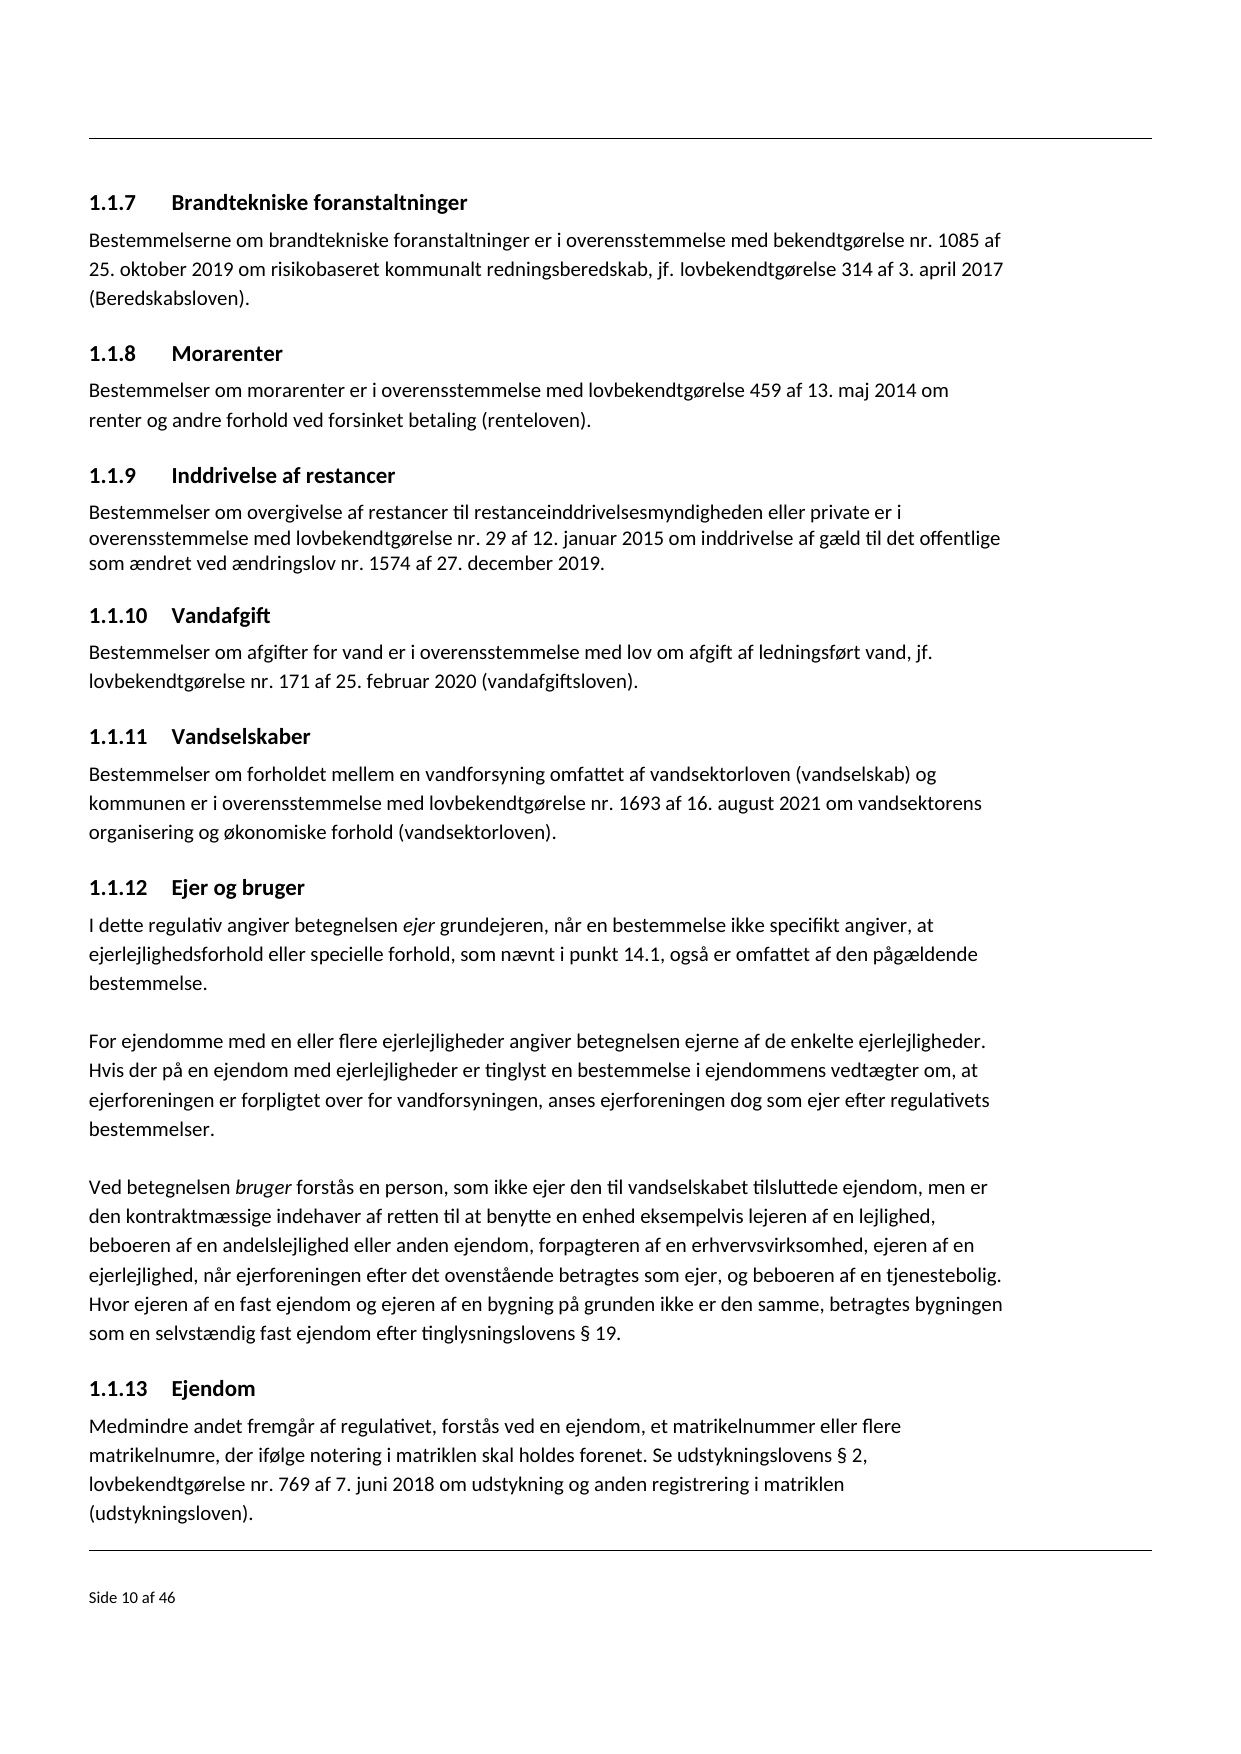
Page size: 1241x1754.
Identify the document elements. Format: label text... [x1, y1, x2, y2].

subtitle Inddrivelse af restancer [89, 461, 1004, 489]
subtitle Brandtekniske foranstaltninger [89, 188, 1004, 216]
text Bestemmelser om afgifter for vand er i overensstemmelse med lov om afgift af ledningsført vand, jf. lovbekendtgørelse nr. 171 af 25. februar 2020 (vandafgiftsloven). [89, 639, 1004, 694]
text I dette regulativ angiver betegnelsen ejer grundejeren, når en bestemmelse ikke specifikt angiver, at ejerlejlighedsforhold eller specielle forhold, som nævnt i punkt 14.1, også er omfattet af den pågældende bestemmelse. [89, 912, 1004, 996]
text For ejendomme med en eller flere ejerlejligheder angiver betegnelsen ejerne af de enkelte ejerlejligheder. Hvis der på en ejendom med ejerlejligheder er tinglyst en bestemmelse i ejendommens vedtægter om, at ejerforeningen er forpligtet over for vandforsyningen, anses ejerforeningen dog som ejer efter regulativets bestemmelser. [89, 1028, 1004, 1141]
subtitle Ejendom [89, 1374, 1004, 1402]
subtitle Vandselskaber [89, 722, 1004, 751]
subtitle Morarenter [89, 339, 1004, 367]
text Bestemmelserne om brandtekniske foranstaltninger er i overensstemmelse med bekendtgørelse nr. 1085 af 25. oktober 2019 om risikobaseret kommunalt redningsberedskab, jf. lovbekendtgørelse 314 af 3. april 2017 (Beredskabsloven). [89, 227, 1004, 311]
subtitle Vandafgift [89, 601, 1004, 629]
text Bestemmelser om overgivelse af restancer til restanceinddrivelsesmyndigheden eller private er i overensstemmelse med lovbekendtgørelse nr. 29 af 12. januar 2015 om inddrivelse af gæld til det offentlige som ændret ved ændringslov nr. 1574 af 27. december 2019. [89, 499, 1004, 576]
text Hvor ejeren af en fast ejendom og ejeren af en bygning på grunden ikke er den samme, betragtes bygningen som en selvstændig fast ejendom efter tinglysningslovens § 19. [89, 1291, 1004, 1346]
text Bestemmelser om forholdet mellem en vandforsyning omfattet af vandsektorloven (vandselskab) og kommunen er i overensstemmelse med lovbekendtgørelse nr. 1693 af 16. august 2021 om vandsektorens organisering og økonomiske forhold (vandsektorloven). [89, 761, 1004, 845]
subtitle Ejer og bruger [89, 873, 1004, 901]
text Medmindre andet fremgår af regulativet, forstås ved en ejendom, et matrikelnummer eller flere matrikelnumre, der ifølge notering i matriklen skal holdes forenet. Se udstykningslovens § 2, lovbekendtgørelse nr. 769 af 7. juni 2018 om udstykning og anden registrering i matriklen (udstykningsloven). [89, 1413, 1004, 1526]
text Ved betegnelsen bruger forstås en person, som ikke ejer den til vandselskabet tilsluttede ejendom, men er den kontraktmæssige indehaver af retten til at benytte en enhed eksempelvis lejeren af en lejlighed, beboeren af en andelslejlighed eller anden ejendom, forpagteren af en erhvervsvirksomhed, ejeren af en ejerlejlighed, når ejerforeningen efter det ovenstående betragtes som ejer, og beboeren af en tjenestebolig. [89, 1174, 1004, 1287]
text Bestemmelser om morarenter er i overensstemmelse med lovbekendtgørelse 459 af 13. maj 2014 om renter og andre forhold ved forsinket betaling (renteloven). [89, 378, 1004, 432]
